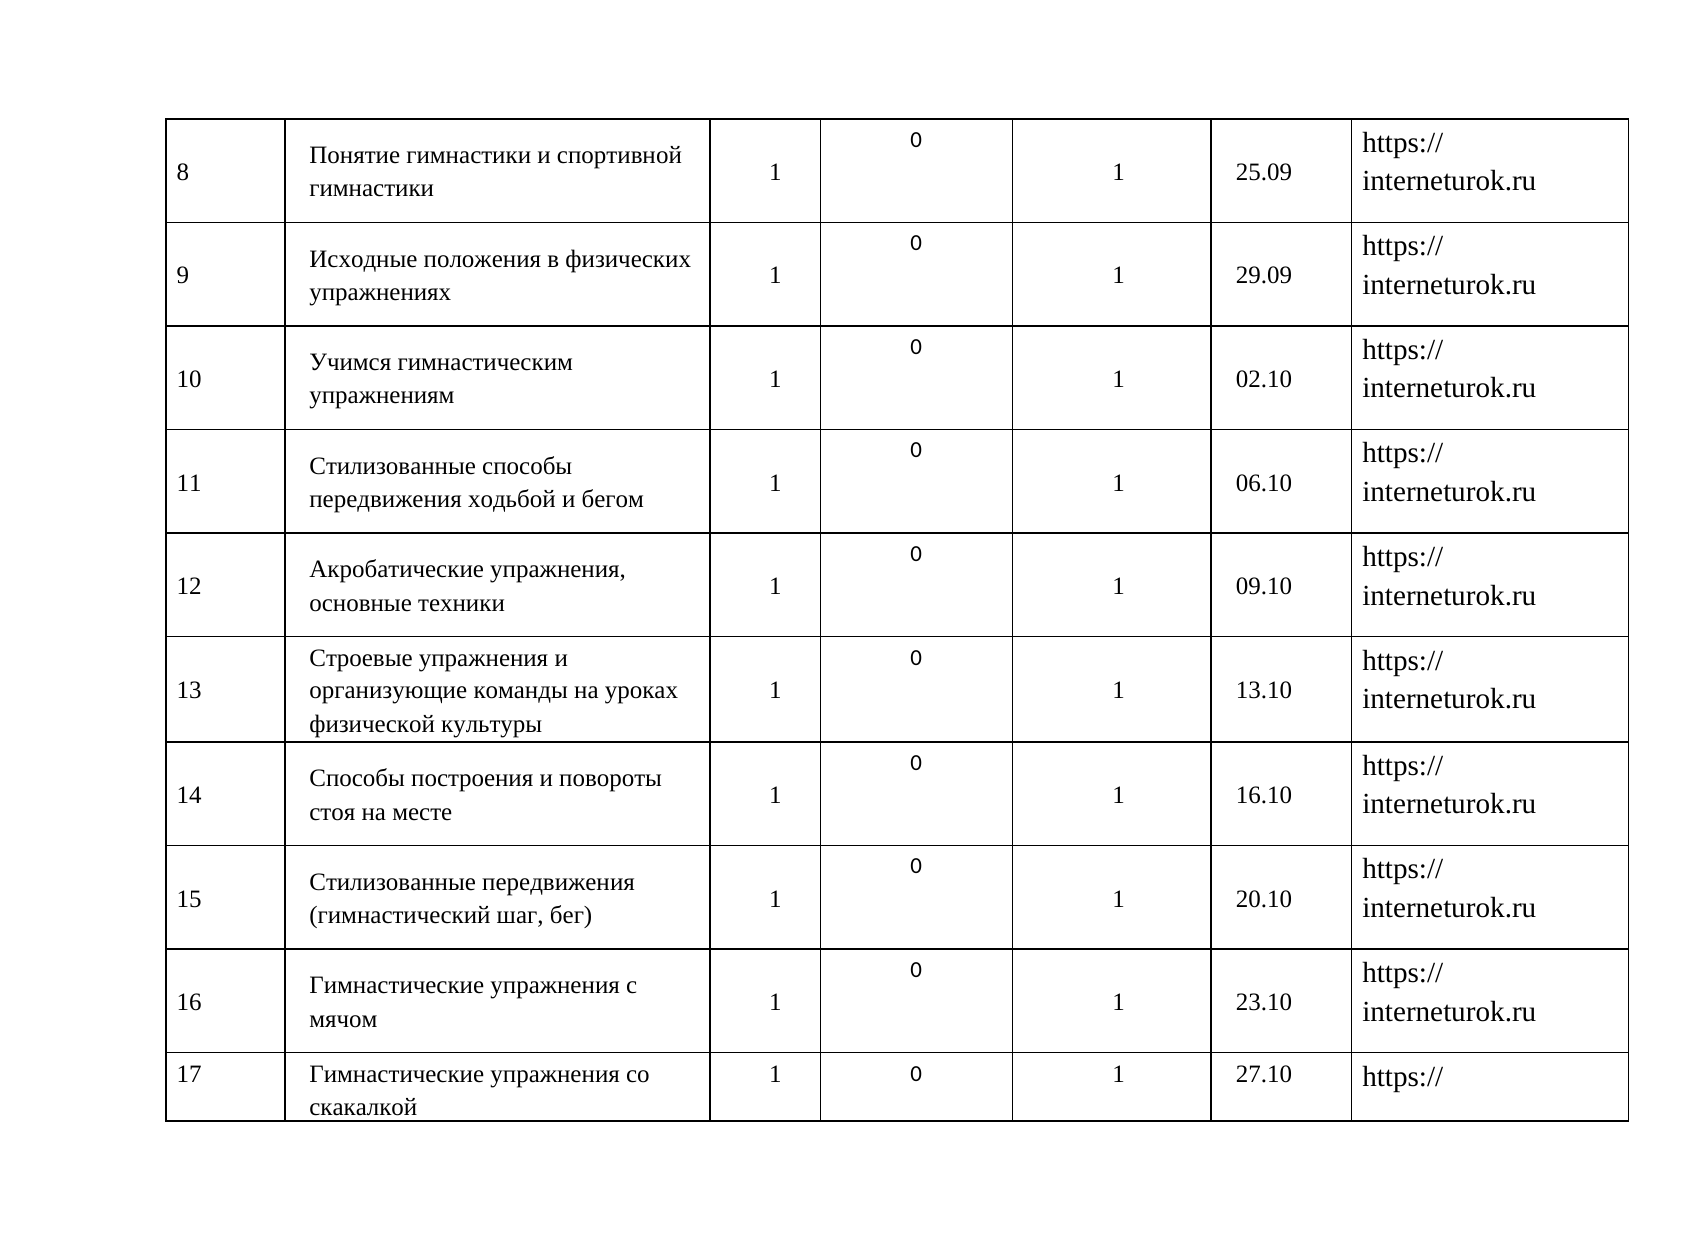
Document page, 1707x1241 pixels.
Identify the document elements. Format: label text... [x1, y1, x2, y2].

table_cell https://interneturok.ru [1352, 223, 1628, 325]
table_cell https://interneturok.ru [1352, 846, 1628, 948]
table_cell 25.09 [1212, 120, 1351, 222]
table_cell 0 [821, 637, 1012, 741]
table_cell 0 [821, 223, 1012, 325]
table_cell 0 [821, 120, 1012, 222]
table_cell 0 [821, 1053, 1012, 1120]
table_cell 1 [1013, 1053, 1210, 1120]
table_cell 16.10 [1212, 743, 1351, 845]
table_cell Гимнастические упражнения с мячом [286, 950, 709, 1052]
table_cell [1352, 120, 1628, 222]
table_cell 1 [711, 327, 820, 429]
table_cell 11 [167, 430, 284, 532]
table_cell 13.10 [1212, 637, 1351, 741]
table_cell 0 [821, 327, 1012, 429]
table_cell https://interneturok.ru [1352, 950, 1628, 1052]
table_cell 1 [1013, 223, 1210, 325]
table_cell 1 [1013, 534, 1210, 636]
table_cell 27.10 [1212, 1053, 1351, 1120]
table_cell Строевые упражнения и организующие команды на уроках физической культуры [286, 637, 709, 741]
table_cell Стилизованные способы передвижения ходьбой и бегом [286, 430, 709, 532]
table_cell 1 [1013, 846, 1210, 948]
table_cell 12 [167, 534, 284, 636]
table_cell 0 [821, 846, 1012, 948]
table_cell 1 [711, 637, 820, 741]
table_cell 1 [1013, 430, 1210, 532]
table_cell 06.10 [1212, 430, 1351, 532]
table_cell 1 [711, 223, 820, 325]
table_cell 16 [167, 950, 284, 1052]
table_cell https://interneturok.ru [1352, 637, 1628, 741]
table_cell Понятие гимнастики и спортивной гимнастики [286, 120, 709, 222]
table_cell https://interneturok.ru [1352, 534, 1628, 636]
table_cell 1 [1013, 743, 1210, 845]
table_cell 1 [711, 534, 820, 636]
table_cell 0 [821, 743, 1012, 845]
table_cell 23.10 [1212, 950, 1351, 1052]
table_cell Стилизованные передвижения (гимнастический шаг, бег) [286, 846, 709, 948]
table_cell 9 [167, 223, 284, 325]
table_cell Акробатические упражнения, основные техники [286, 534, 709, 636]
table_cell 17 [167, 1053, 284, 1120]
table_cell 0 [821, 534, 1012, 636]
table_cell Учимся гимнастическим упражнениям [286, 327, 709, 429]
table_cell 1 [711, 950, 820, 1052]
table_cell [1352, 1053, 1628, 1120]
table_cell 1 [1013, 950, 1210, 1052]
table_cell 10 [167, 327, 284, 429]
table_cell 8 [167, 120, 284, 222]
table_cell https://interneturok.ru [1352, 430, 1628, 532]
table_cell 0 [821, 430, 1012, 532]
table_cell Способы построения и повороты стоя на месте [286, 743, 709, 845]
table_cell 1 [711, 743, 820, 845]
table_cell Исходные положения в физических упражнениях [286, 223, 709, 325]
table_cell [286, 1053, 709, 1120]
table_cell 1 [711, 1053, 820, 1120]
table_cell 1 [711, 430, 820, 532]
table_cell 13 [167, 637, 284, 741]
table_cell 29.09 [1212, 223, 1351, 325]
table_cell 1 [1013, 327, 1210, 429]
table_cell 14 [167, 743, 284, 845]
table_cell 0 [821, 950, 1012, 1052]
table_cell https://interneturok.ru [1352, 327, 1628, 429]
table_cell 1 [1013, 120, 1210, 222]
table_cell 20.10 [1212, 846, 1351, 948]
table_cell https://interneturok.ru [1352, 743, 1628, 845]
table_cell 1 [711, 846, 820, 948]
table_cell 02.10 [1212, 327, 1351, 429]
table_cell 1 [1013, 637, 1210, 741]
table_cell 1 [711, 120, 820, 222]
table_cell 09.10 [1212, 534, 1351, 636]
table_cell 15 [167, 846, 284, 948]
